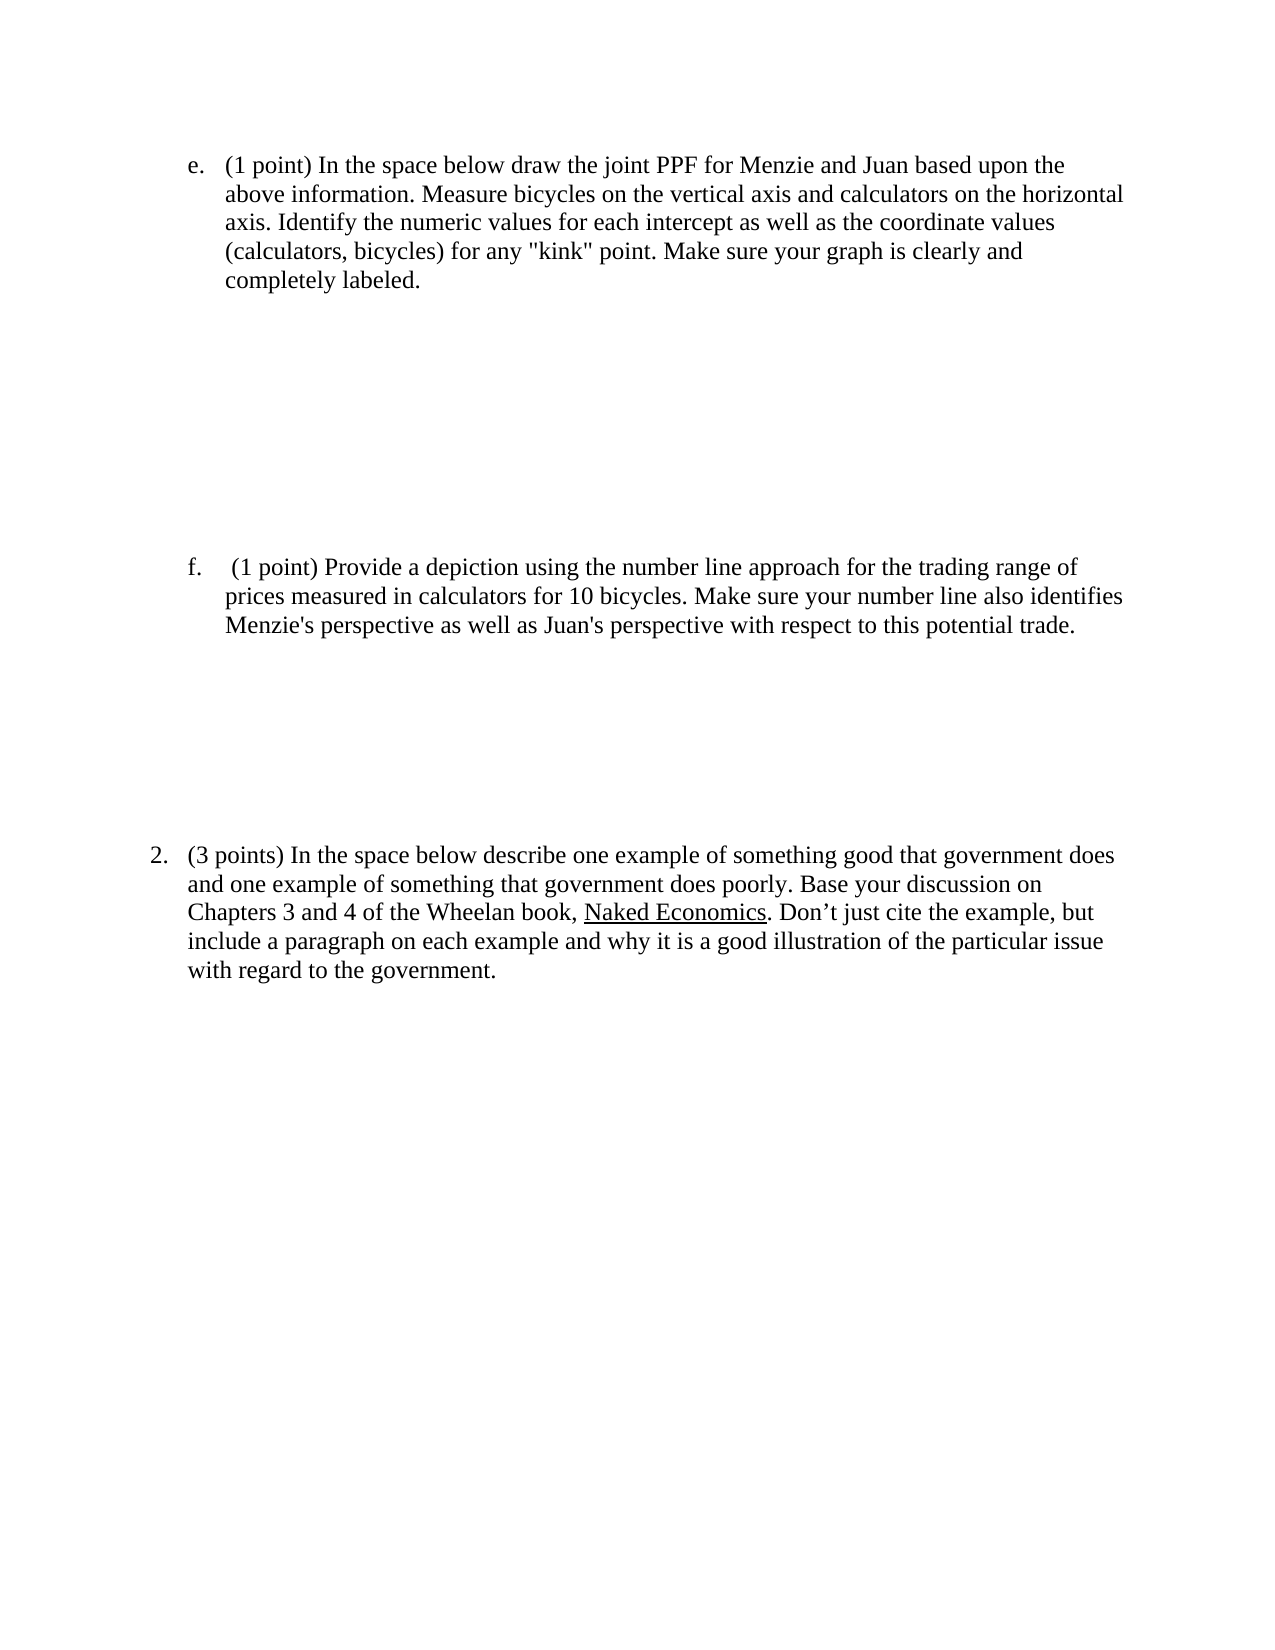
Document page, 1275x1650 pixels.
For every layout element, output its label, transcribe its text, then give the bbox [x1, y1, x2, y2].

list (3 points) In the space below describe one example of something good that government does and one example of something that government does poorly. Base your discussion on Chapters 3 and 4 of the Wheelan book, Naked Economics. Don’t just cite the example, but include a paragraph on each example and why it is a good illustration of the particular issue with regard to the government. [150, 840, 1125, 984]
list (1 point) Provide a depiction using the number line approach for the trading range of prices measured in calculators for 10 bicycles. Make sure your number line also identifies Menzie's perspective as well as Juan's perspective with respect to this potential trade. [187, 552, 1125, 639]
list (1 point) In the space below draw the joint PPF for Menzie and Juan based upon the above information. Measure bicycles on the vertical axis and calculators on the horizontal axis. Identify the numeric values for each intercept as well as the coordinate values (calculators, bicycles) for any "kink" point. Make sure your graph is clearly and completely labeled. [187, 150, 1125, 294]
